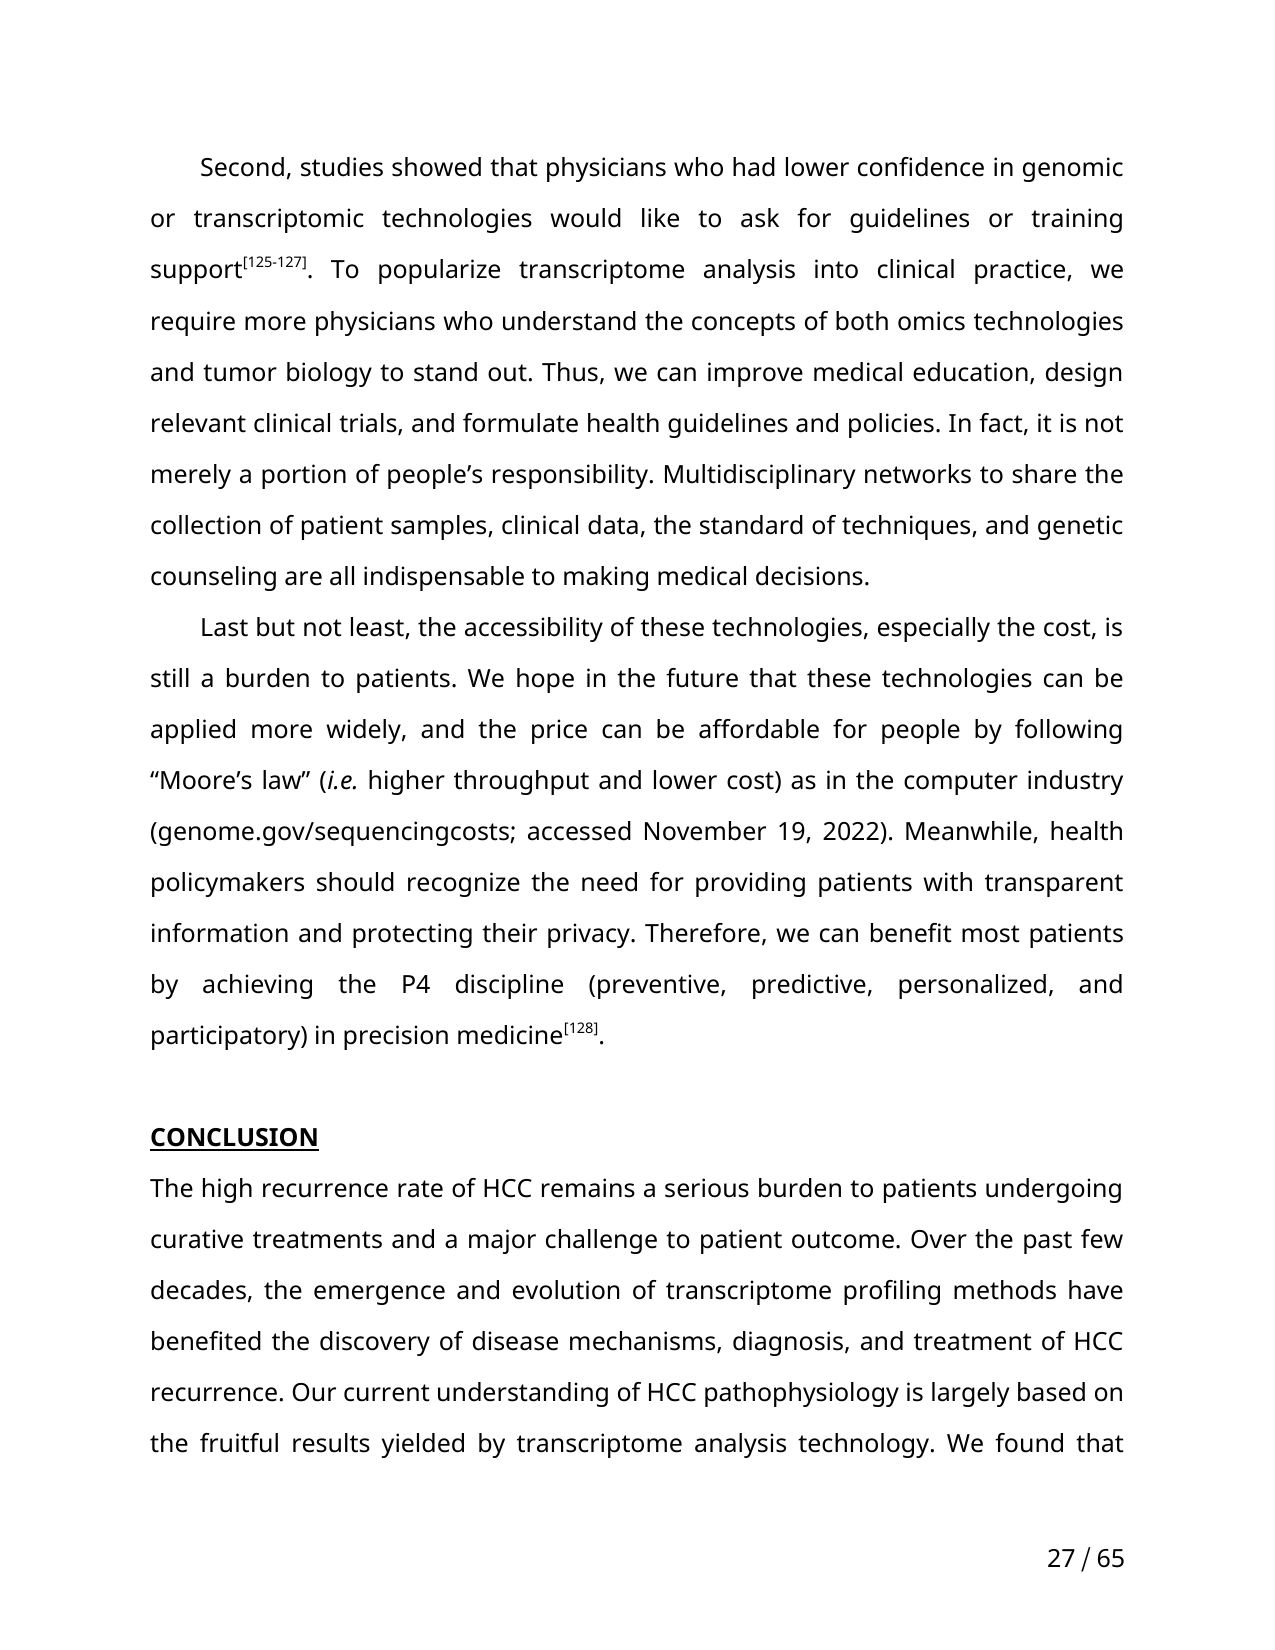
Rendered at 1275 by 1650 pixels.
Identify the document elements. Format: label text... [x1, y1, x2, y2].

text Second, studies showed that physicians who had lower confidence in genomic or transcriptomic technologies would like to ask for guidelines or training support[125-127]. To popularize transcriptome analysis into clinical practice, we require more physicians who understand the concepts of both omics technologies and tumor biology to stand out. Thus, we can improve medical education, design relevant clinical trials, and formulate health guidelines and policies. In fact, it is not merely a portion of people’s responsibility. Multidisciplinary networks to share the collection of patient samples, clinical data, the standard of techniques, and genetic counseling are all indispensable to making medical decisions. [150, 150, 1125, 592]
text CONCLUSION [150, 1120, 1125, 1154]
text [150, 1171, 1125, 1460]
text Last but not least, the accessibility of these technologies, especially the cost, is still a burden to patients. We hope in the future that these technologies can be applied more widely, and the price can be affordable for people by following “Moore’s law” (i.e. higher throughput and lower cost) as in the computer industry (genome.gov/sequencingcosts; accessed November 19, 2022). Meanwhile, health policymakers should recognize the need for providing patients with transparent information and protecting their privacy. Therefore, we can benefit most patients by achieving the P4 discipline (preventive, predictive, personalized, and participatory) in precision medicine[128]. [150, 609, 1125, 1052]
